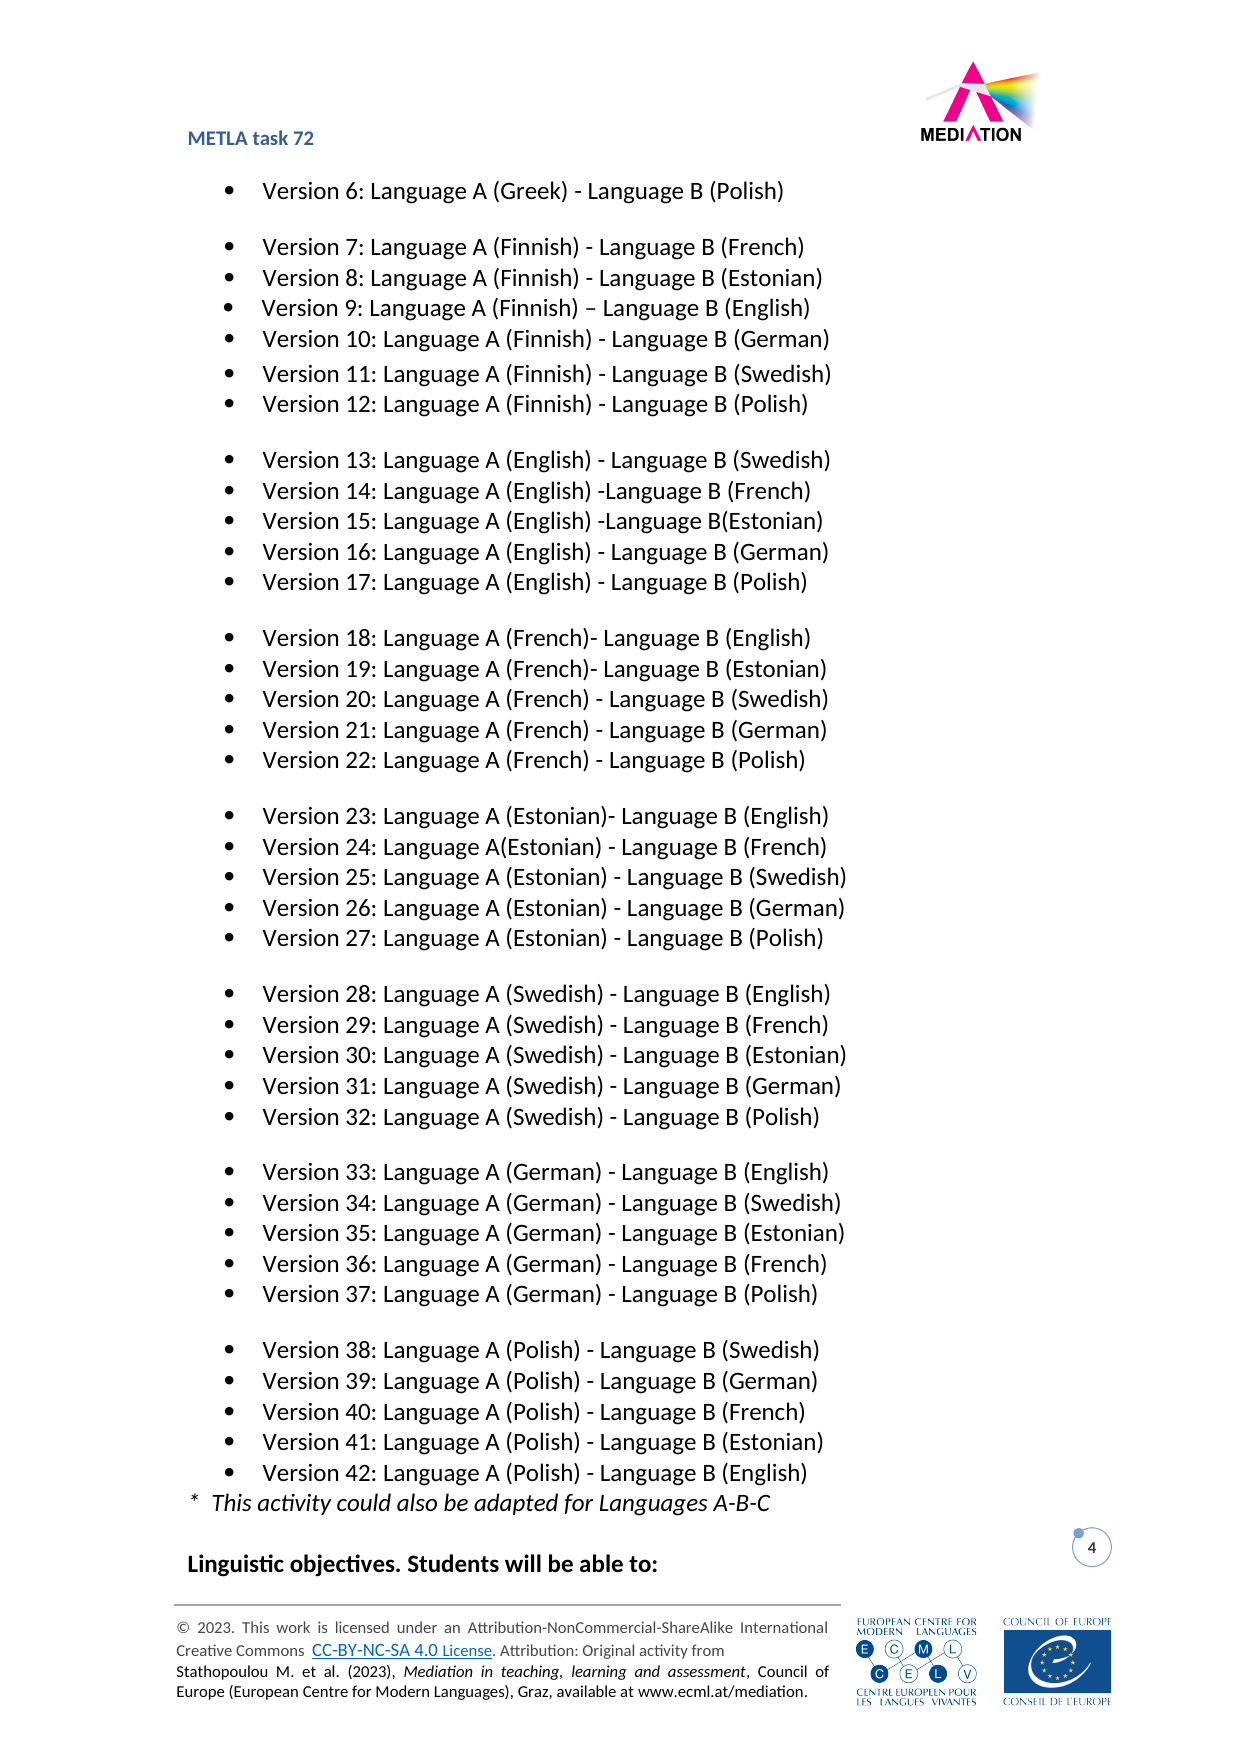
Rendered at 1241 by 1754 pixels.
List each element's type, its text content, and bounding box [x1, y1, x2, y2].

list Version 16: Language A (English) - Language B (German) [225, 536, 1053, 567]
picture [917, 58, 1044, 146]
list Version 40: Language A (Polish) - Language B (French) [225, 1396, 1053, 1426]
list Version 38: Language A (Polish) - Language B (Swedish) [225, 1334, 1053, 1365]
list Version 27: Language A (Estonian) - Language B (Polish) [225, 923, 1053, 953]
list Version 26: Language A (Estonian) - Language B (German) [225, 892, 1053, 923]
text * This activity could also be adapted for Languages A-B-C [187, 1487, 1053, 1518]
list Version 37: Language A (German) - Language B (Polish) [225, 1279, 1053, 1309]
list Version 14: Language A (English) -Language B (French) [225, 475, 1053, 506]
list Version 39: Language A (Polish) - Language B (German) [225, 1365, 1053, 1396]
list Version 11: Language A (Finnish) - Language B (Swedish) [225, 358, 1053, 388]
list Version 36: Language A (German) - Language B (French) [225, 1248, 1053, 1279]
list Version 34: Language A (German) - Language B (Swedish) [225, 1187, 1053, 1218]
list Version 8: Language A (Finnish) - Language B (Estonian) [225, 262, 1053, 292]
list Version 9: Language A (Finnish) – Language B (English) [224, 292, 1053, 323]
text Linguistic objectives. Students will be able to: [187, 1548, 1053, 1579]
list Version 10: Language A (Finnish) - Language B (German) [225, 323, 1053, 353]
list Version 24: Language A(Estonian) - Language B (French) [225, 831, 1053, 862]
list Version 23: Language A (Estonian)- Language B (English) [225, 801, 1053, 831]
list Version 20: Language A (French) - Language B (Swedish) [225, 683, 1053, 714]
list Version 13: Language A (English) - Language B (Swedish) [225, 444, 1053, 475]
list Version 22: Language A (French) - Language B (Polish) [225, 744, 1053, 775]
list Version 25: Language A (Estonian) - Language B (Swedish) [225, 862, 1053, 892]
list Version 32: Language A (Swedish) - Language B (Polish) [225, 1101, 1053, 1131]
list Version 29: Language A (Swedish) - Language B (French) [225, 1009, 1053, 1039]
list Version 17: Language A (English) - Language B (Polish) [225, 567, 1053, 597]
list Version 42: Language A (Polish) - Language B (English) [225, 1457, 1053, 1487]
list Version 41: Language A (Polish) - Language B (Estonian) [225, 1426, 1053, 1457]
list Version 21: Language A (French) - Language B (German) [225, 714, 1053, 744]
list Version 18: Language A (French)- Language B (English) [225, 622, 1053, 653]
list Version 7: Language A (Finnish) - Language B (French) [225, 231, 1053, 262]
list Version 6: Language A (Greek) - Language B (Polish) [225, 176, 1053, 206]
list Version 15: Language A (English) -Language B(Estonian) [225, 506, 1053, 536]
list Version 19: Language A (French)- Language B (Estonian) [225, 653, 1053, 683]
list Version 31: Language A (Swedish) - Language B (German) [225, 1070, 1053, 1101]
list Version 12: Language A (Finnish) - Language B (Polish) [225, 388, 1053, 419]
list Version 30: Language A (Swedish) - Language B (Estonian) [225, 1039, 1053, 1070]
list Version 35: Language A (German) - Language B (Estonian) [225, 1218, 1053, 1248]
picture [855, 1617, 1113, 1706]
list Version 28: Language A (Swedish) - Language B (English) [225, 978, 1053, 1009]
list Version 33: Language A (German) - Language B (English) [225, 1157, 1053, 1187]
